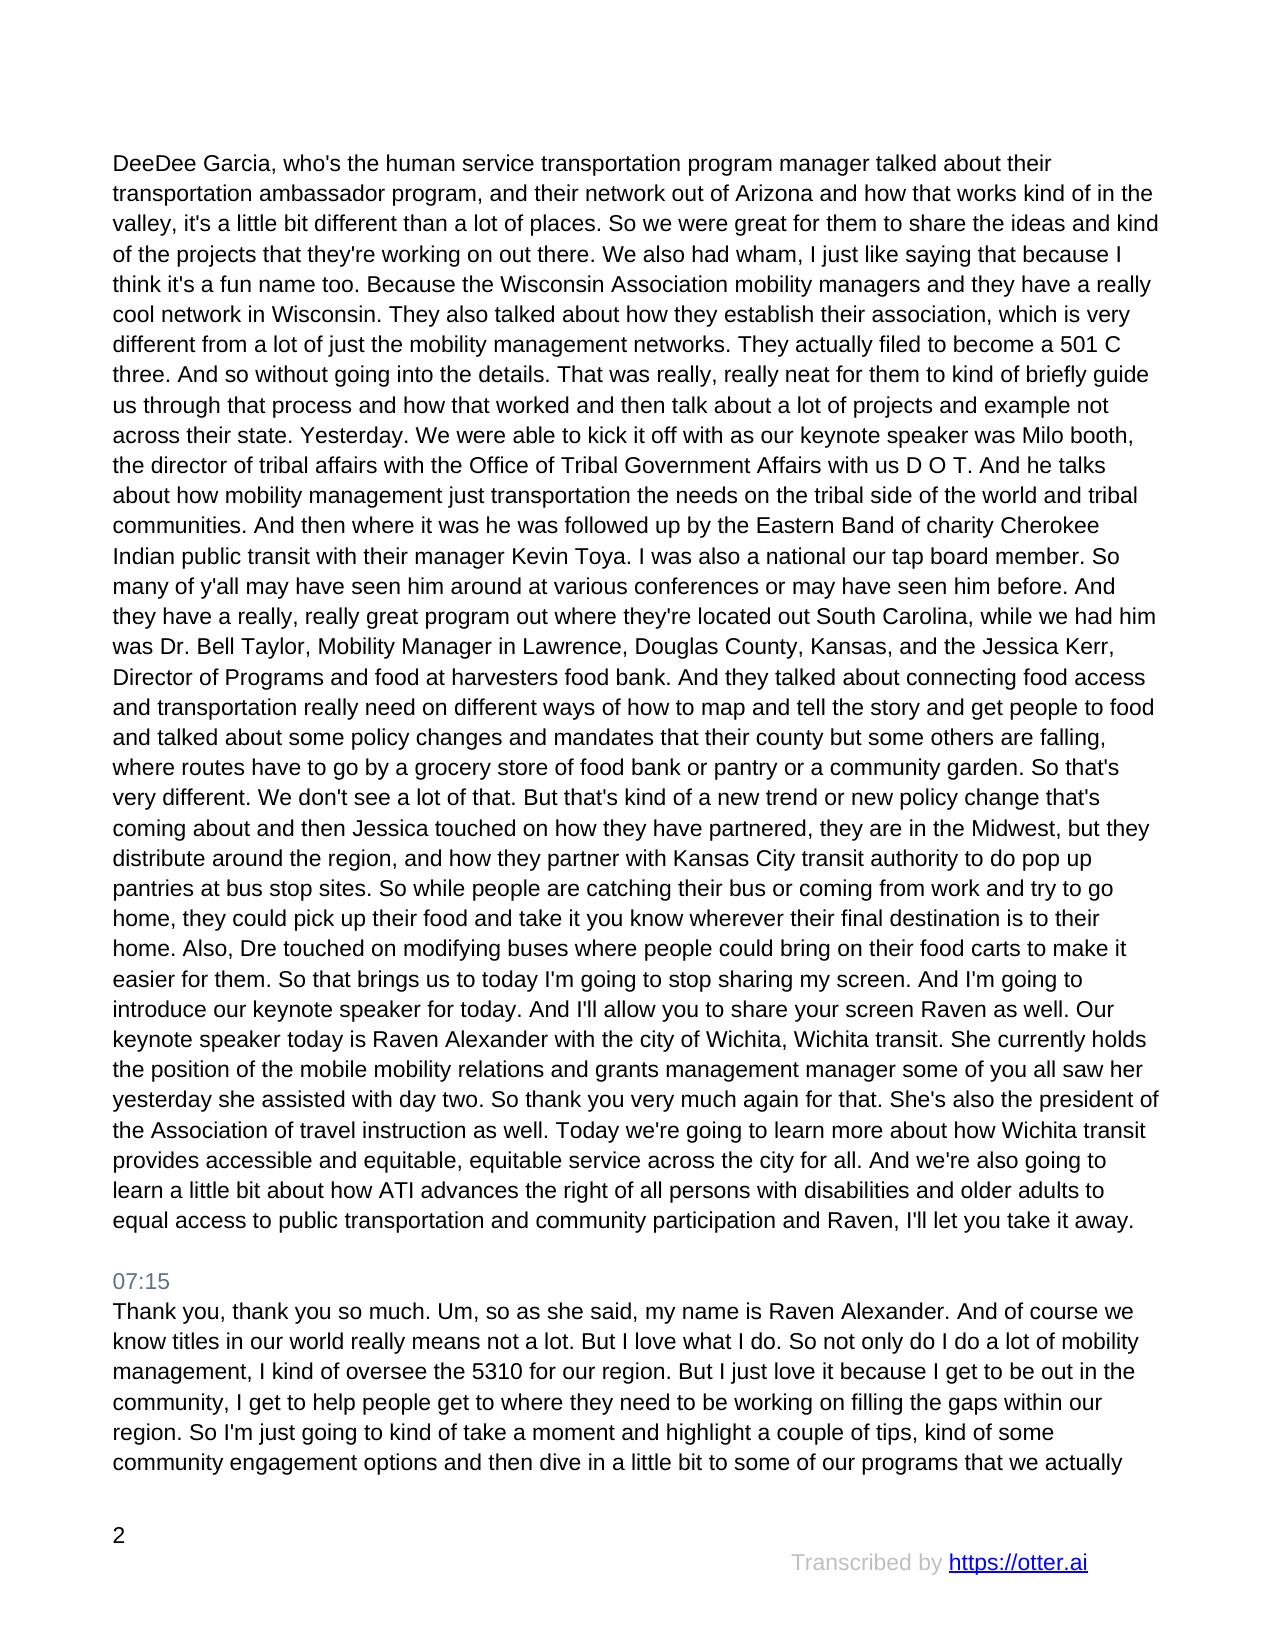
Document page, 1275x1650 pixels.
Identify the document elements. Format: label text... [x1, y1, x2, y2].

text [112, 1298, 1162, 1475]
text 07:15 [112, 1268, 1162, 1294]
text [112, 150, 1162, 1234]
